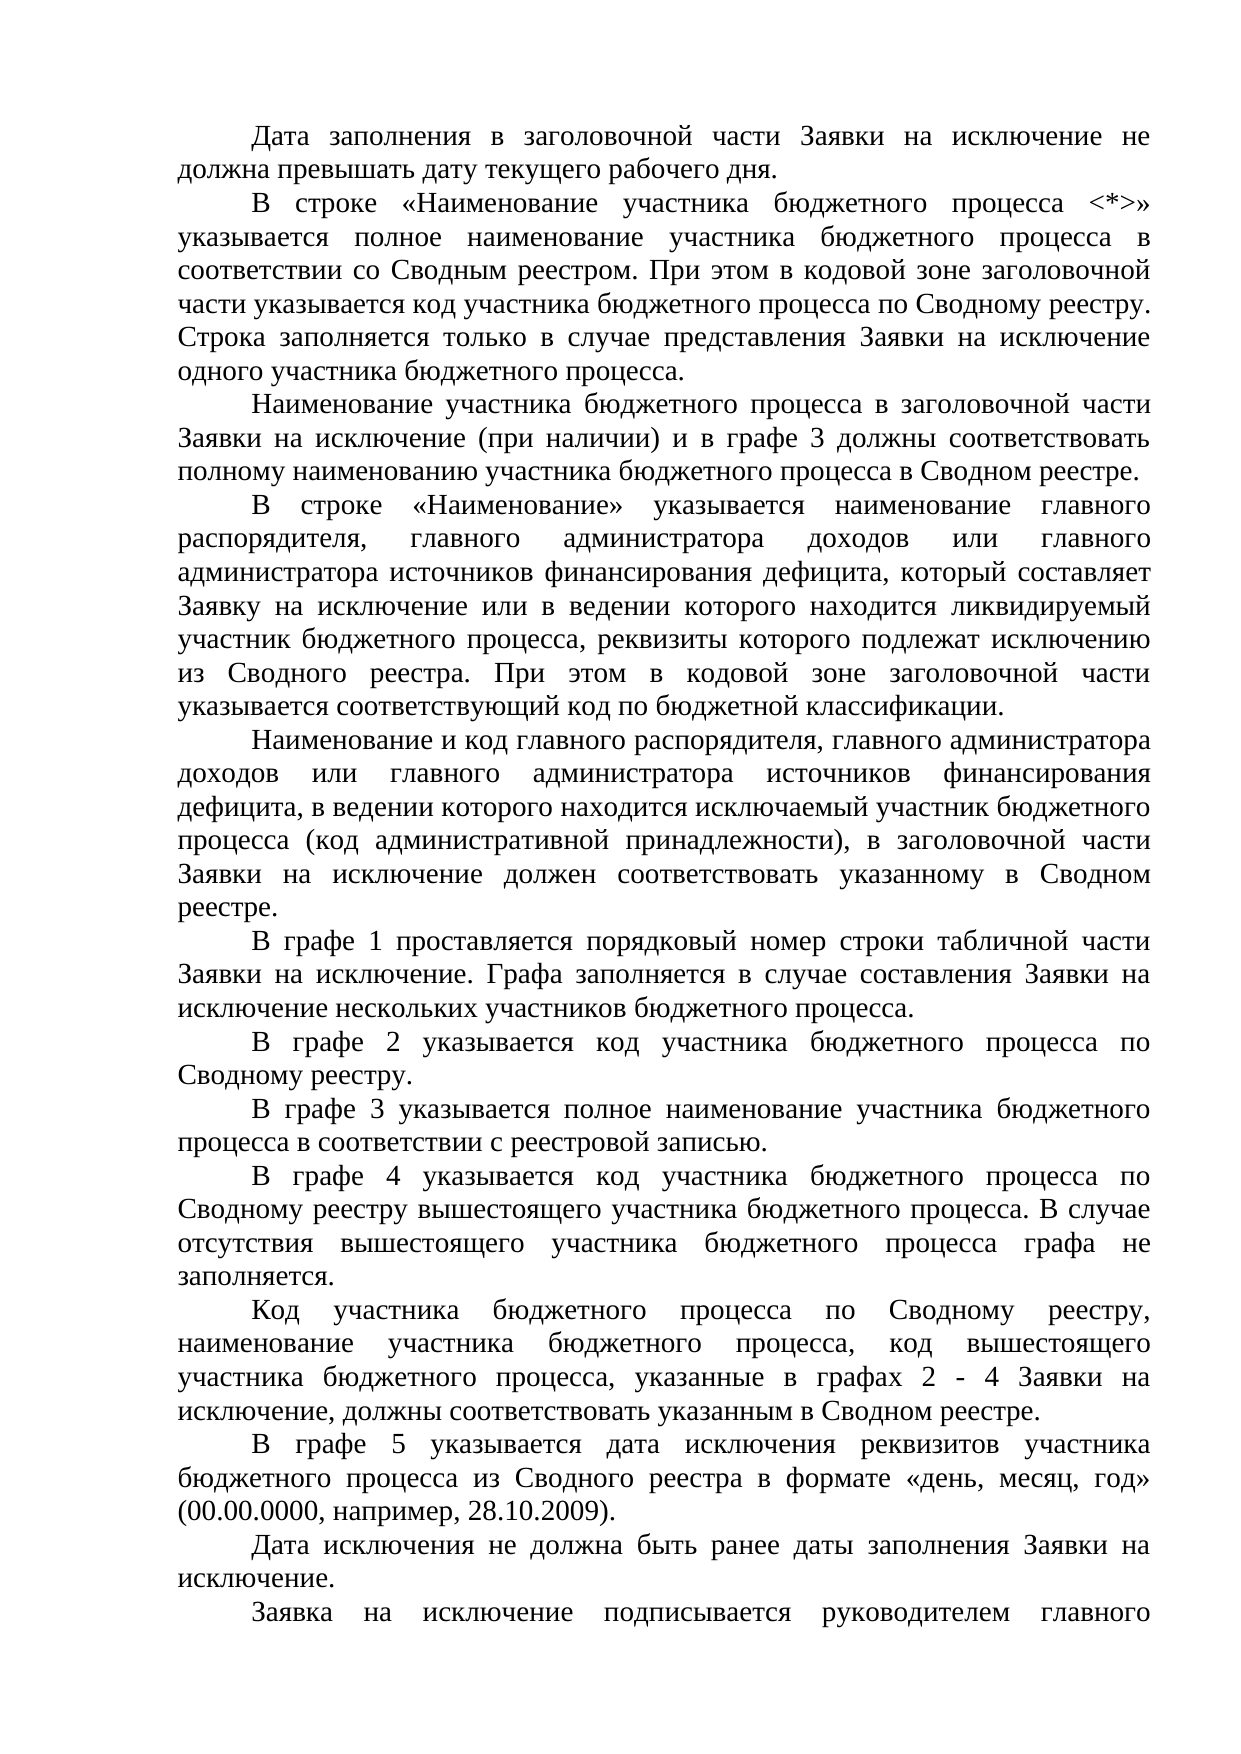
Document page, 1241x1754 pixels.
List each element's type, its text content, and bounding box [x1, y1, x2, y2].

text В строке «Наименование участника бюджетного процесса <*>» указывается полное наименование участника бюджетного процесса в соответствии со Сводным реестром. При этом в кодовой зоне заголовочной части указывается код участника бюджетного процесса по Сводному реестру. Строка заполняется только в случае представления Заявки на исключение одного участника бюджетного процесса. [177, 185, 1152, 386]
text В графе 1 проставляется порядковый номер строки табличной части Заявки на исключение. Графа заполняется в случае составления Заявки на исключение нескольких участников бюджетного процесса. [177, 923, 1152, 1024]
text В строке «Наименование» указывается наименование главного распорядителя, главного администратора доходов или главного администратора источников финансирования дефицита, который составляет Заявку на исключение или в ведении которого находится ликвидируемый участник бюджетного процесса, реквизиты которого подлежат исключению из Сводного реестра. При этом в кодовой зоне заголовочной части указывается соответствующий код по бюджетной классификации. [177, 487, 1152, 722]
text Дата исключения не должна быть ранее даты заполнения Заявки на исключение. [177, 1527, 1152, 1594]
text В графе 3 указывается полное наименование участника бюджетного процесса в соответствии с реестровой записью. [177, 1091, 1152, 1158]
text Наименование участника бюджетного процесса в заголовочной части Заявки на исключение (при наличии) и в графе 3 должны соответствовать полному наименованию участника бюджетного процесса в Сводном реестре. [177, 386, 1152, 487]
text В графе 4 указывается код участника бюджетного процесса по Сводному реестру вышестоящего участника бюджетного процесса. В случае отсутствия вышестоящего участника бюджетного процесса графа не заполняется. [177, 1158, 1152, 1292]
text Код участника бюджетного процесса по Сводному реестру, наименование участника бюджетного процесса, код вышестоящего участника бюджетного процесса, указанные в графах 2 - 4 Заявки на исключение, должны соответствовать указанным в Сводном реестре. [177, 1292, 1152, 1426]
text В графе 5 указывается дата исключения реквизитов участника бюджетного процесса из Сводного реестра в формате «день, месяц, год» (00.00.0000, например, 28.10.2009). [177, 1426, 1152, 1527]
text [177, 1594, 1152, 1627]
text Наименование и код главного распорядителя, главного администратора доходов или главного администратора источников финансирования дефицита, в ведении которого находится исключаемый участник бюджетного процесса (код административной принадлежности), в заголовочной части Заявки на исключение должен соответствовать указанному в Сводном реестре. [177, 722, 1152, 923]
text В графе 2 указывается код участника бюджетного процесса по Сводному реестру. [177, 1024, 1152, 1091]
text Дата заполнения в заголовочной части Заявки на исключение не должна превышать дату текущего рабочего дня. [177, 118, 1152, 185]
